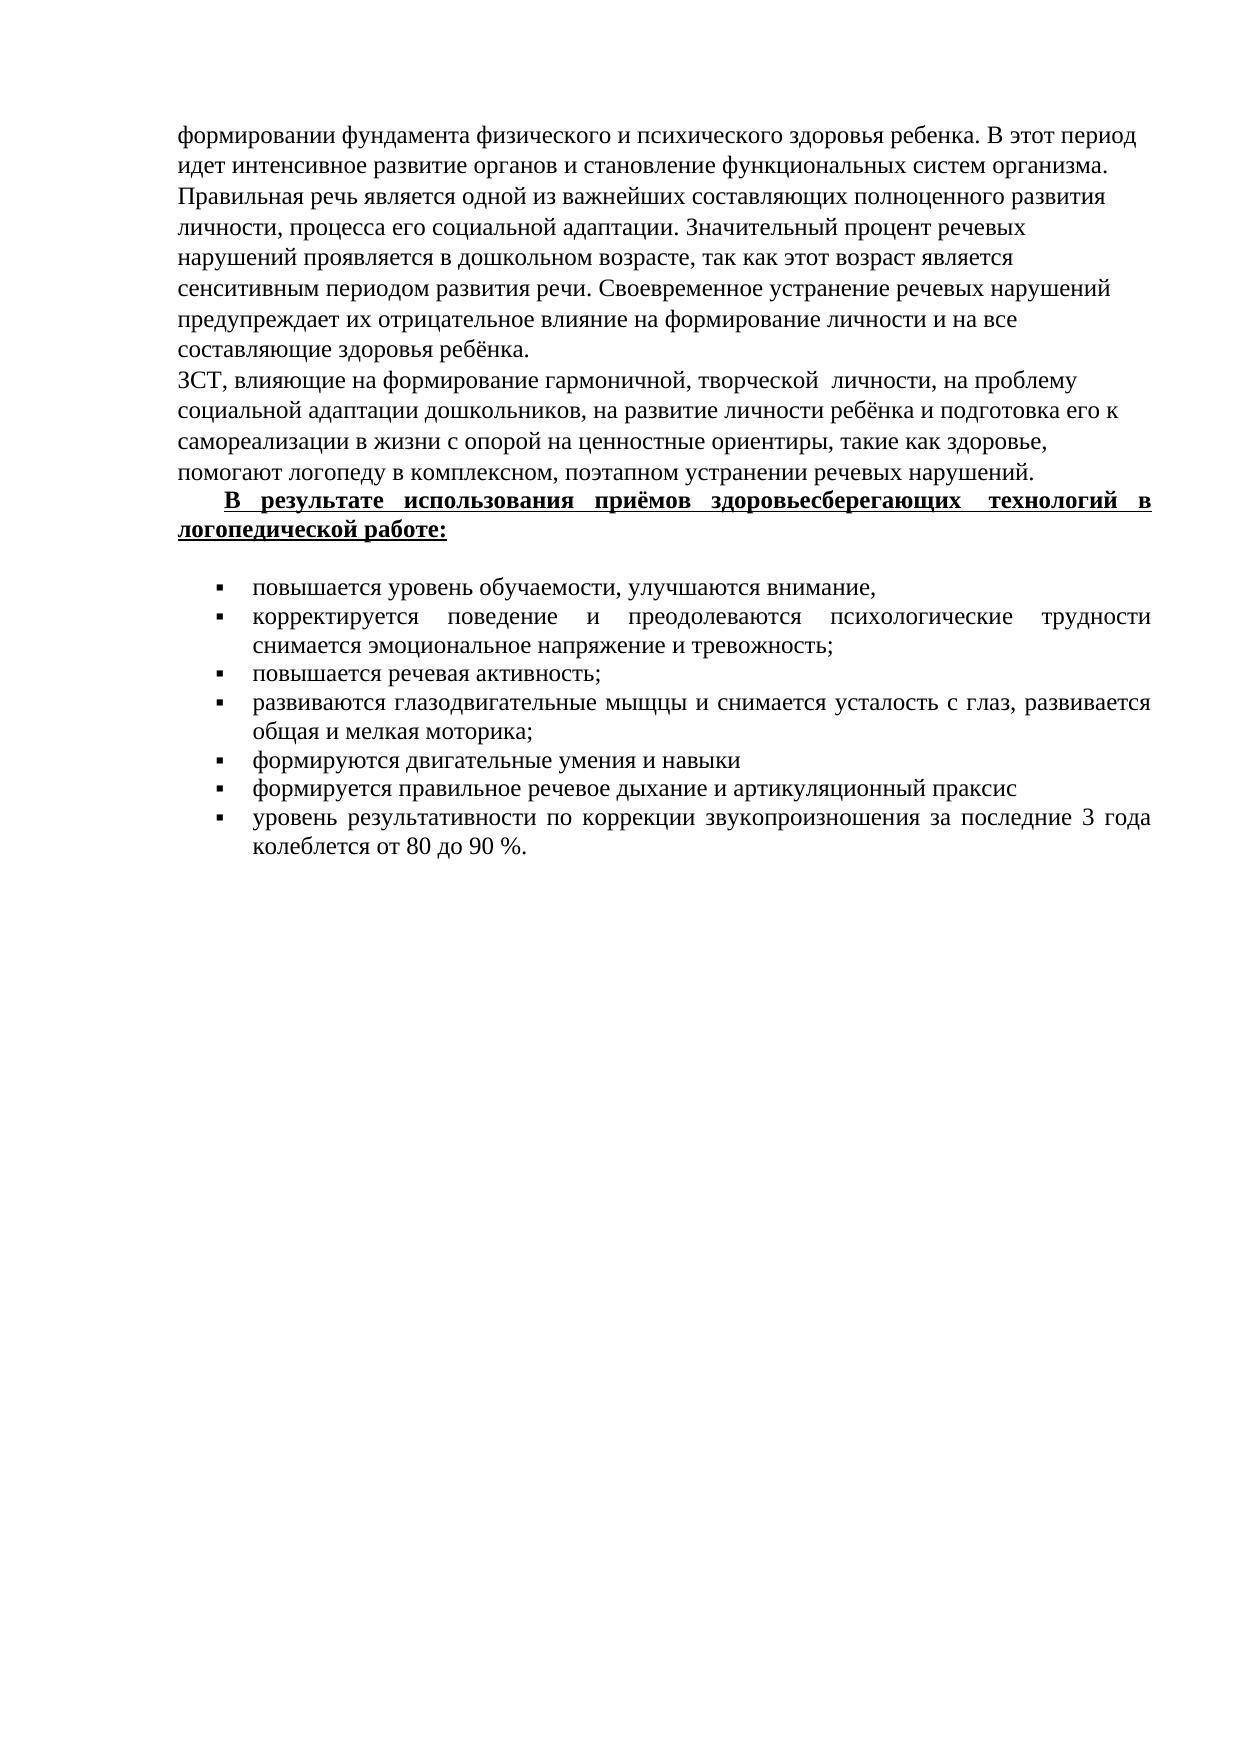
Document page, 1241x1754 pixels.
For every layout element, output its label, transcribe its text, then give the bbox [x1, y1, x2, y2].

list корректируется поведение и преодолеваются психологические трудности снимается эмоциональное напряжение и тревожность; [215, 601, 1152, 658]
list уровень результативности по коррекции звукопроизношения за последние 3 года колеблется от 80 до 90 %. [215, 802, 1152, 860]
text В результате использования приёмов здоровьесберегающих технологий в логопедической работе: [177, 486, 1152, 543]
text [177, 118, 1152, 179]
text Правильная речь является одной из важнейших составляющих полноценного развития личности, процесса его социальной адаптации. Значительный процент речевых нарушений проявляется в дошкольном возрасте, так как этот возраст является сенситивным периодом развития речи. Своевременное устранение речевых нарушений предупреждает их отрицательное влияние на формирование личности и на все составляющие здоровья ребёнка. [177, 179, 1152, 363]
list повышается речевая активность; [215, 658, 1152, 687]
text ЗСТ, влияющие на формирование гармоничной, творческой личности, на проблему социальной адаптации дошкольников, на развитие личности ребёнка и подготовка его к самореализации в жизни с опорой на ценностные ориентиры, такие как здоровье, помогают логопеду в комплексном, поэтапном устранении речевых нарушений. [177, 363, 1152, 486]
list повышается уровень обучаемости, улучшаются внимание, [215, 572, 1152, 601]
list формируется правильное речевое дыхание и артикуляционный праксис [215, 773, 1152, 802]
list развиваются глазодвигательные мыщцы и снимается усталость с глаз, развивается общая и мелкая моторика; [215, 687, 1152, 745]
list формируются двигательные умения и навыки [215, 745, 1152, 773]
